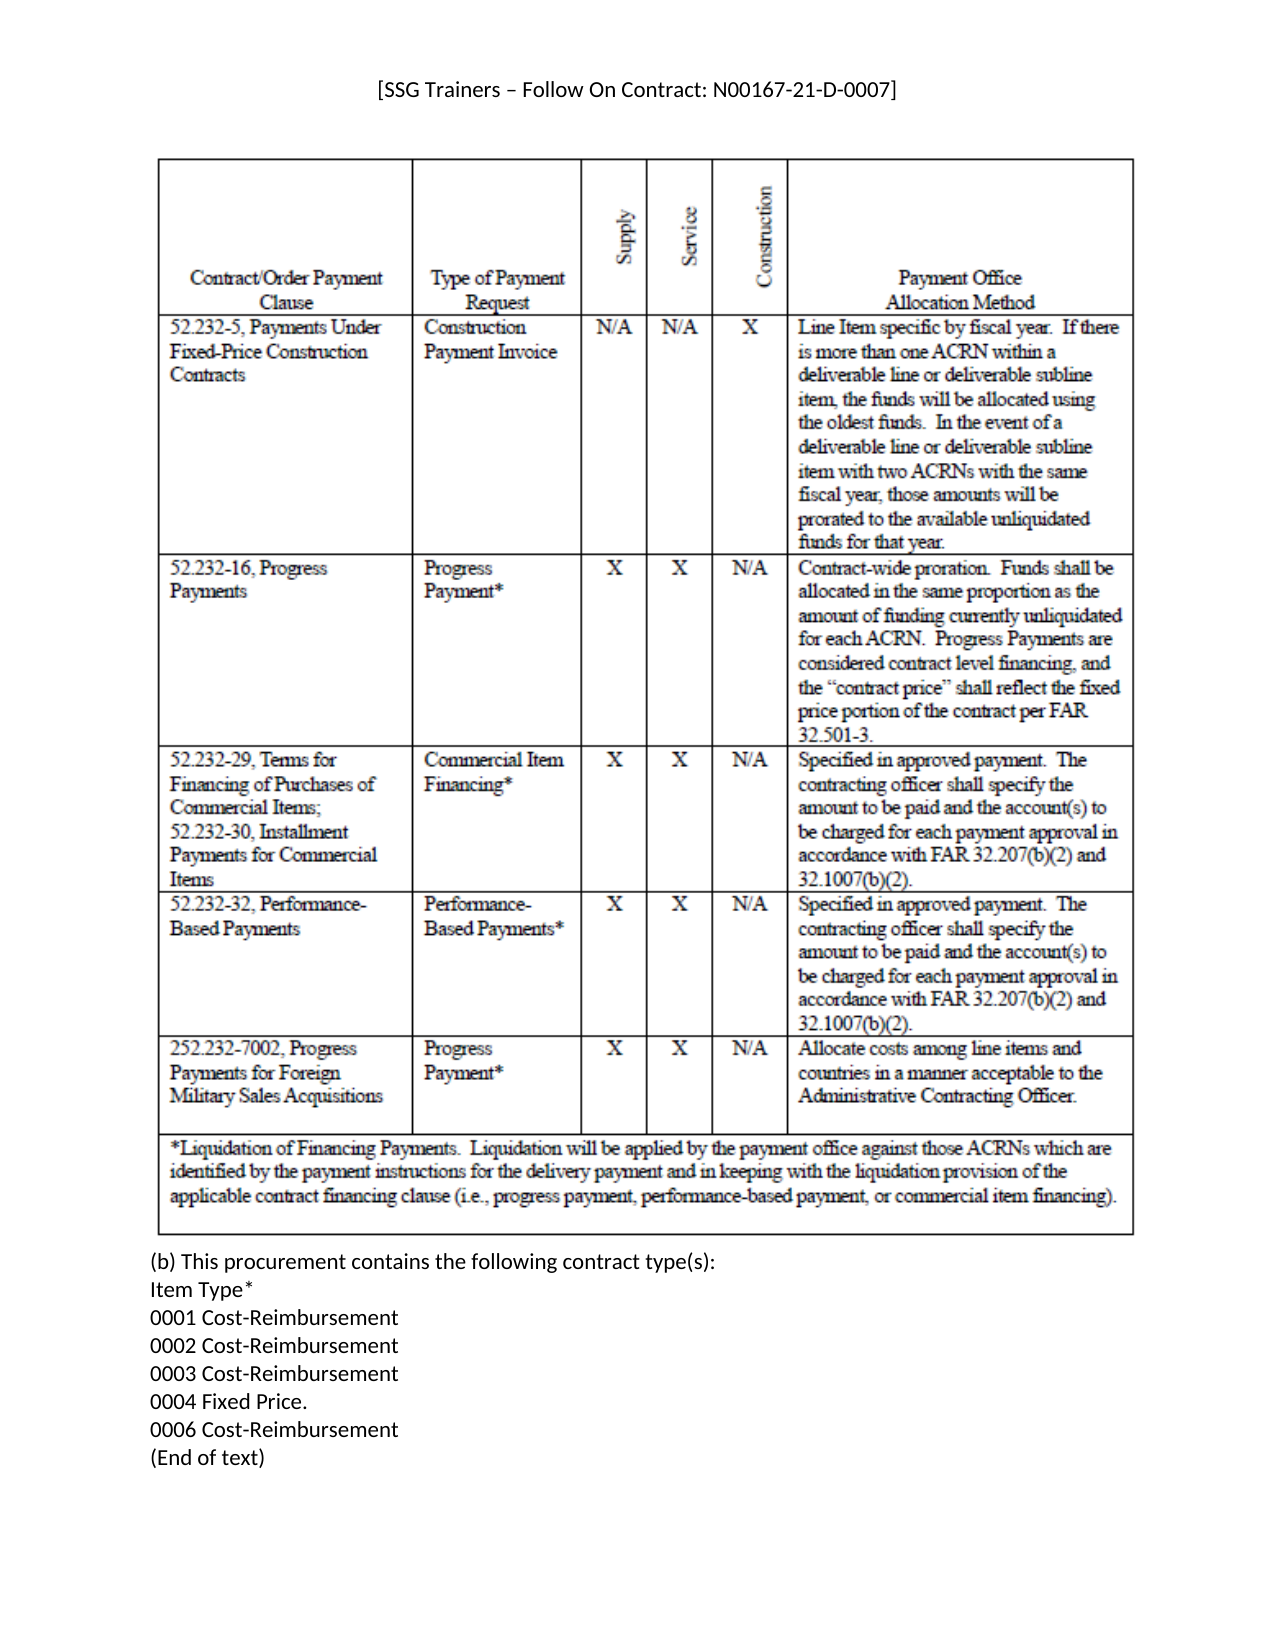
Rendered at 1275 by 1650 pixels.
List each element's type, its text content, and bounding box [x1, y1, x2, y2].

text 0006 Cost-Reimbursement [150, 1415, 1125, 1443]
text 0002 Cost-Reimbursement [150, 1331, 1125, 1359]
text 0003 Cost-Reimbursement [150, 1359, 1125, 1387]
text Item Type* [150, 1275, 1125, 1303]
text 0004 Fixed Price. [150, 1387, 1125, 1415]
picture [150, 150, 1149, 1247]
text (b) This procurement contains the following contract type(s): [150, 1247, 1125, 1275]
text (End of text) [150, 1443, 1125, 1471]
text 0001 Cost-Reimbursement [150, 1303, 1125, 1331]
